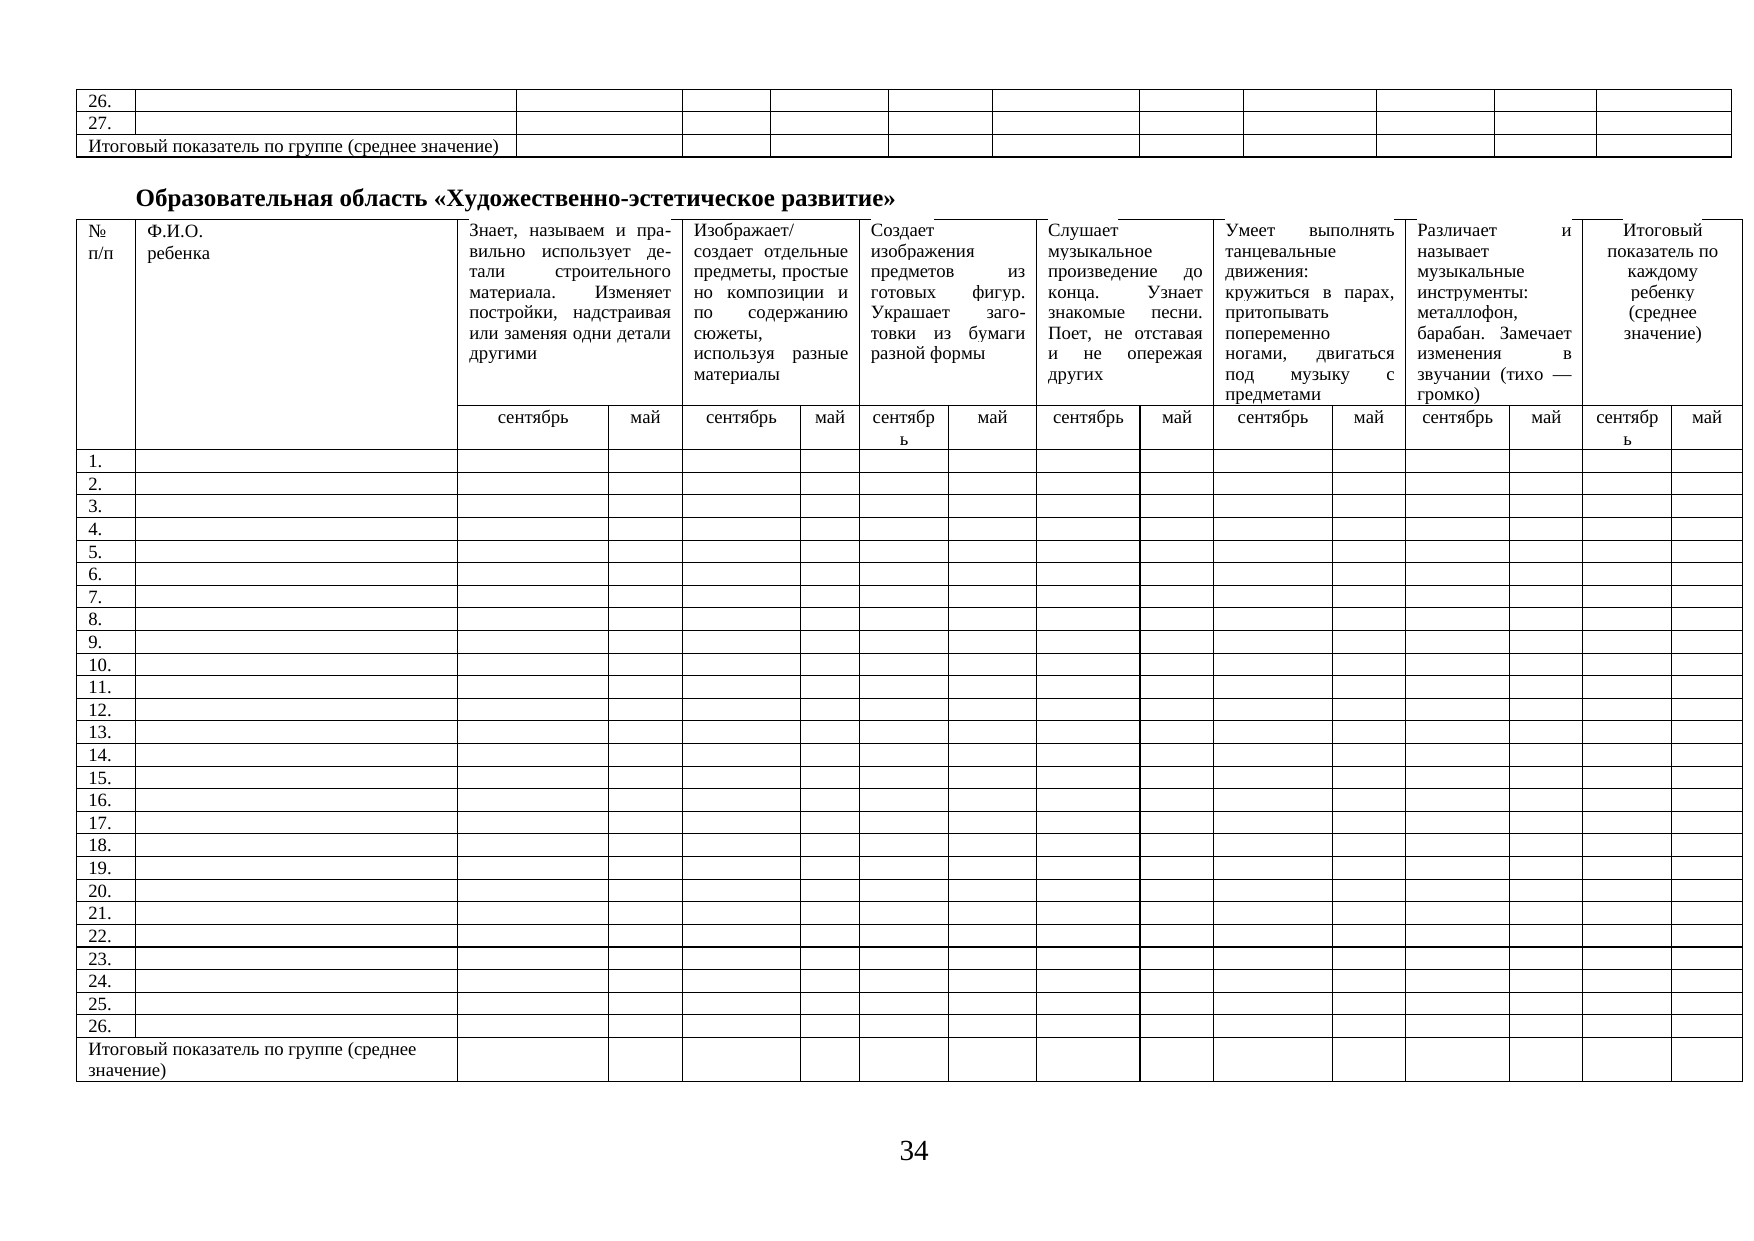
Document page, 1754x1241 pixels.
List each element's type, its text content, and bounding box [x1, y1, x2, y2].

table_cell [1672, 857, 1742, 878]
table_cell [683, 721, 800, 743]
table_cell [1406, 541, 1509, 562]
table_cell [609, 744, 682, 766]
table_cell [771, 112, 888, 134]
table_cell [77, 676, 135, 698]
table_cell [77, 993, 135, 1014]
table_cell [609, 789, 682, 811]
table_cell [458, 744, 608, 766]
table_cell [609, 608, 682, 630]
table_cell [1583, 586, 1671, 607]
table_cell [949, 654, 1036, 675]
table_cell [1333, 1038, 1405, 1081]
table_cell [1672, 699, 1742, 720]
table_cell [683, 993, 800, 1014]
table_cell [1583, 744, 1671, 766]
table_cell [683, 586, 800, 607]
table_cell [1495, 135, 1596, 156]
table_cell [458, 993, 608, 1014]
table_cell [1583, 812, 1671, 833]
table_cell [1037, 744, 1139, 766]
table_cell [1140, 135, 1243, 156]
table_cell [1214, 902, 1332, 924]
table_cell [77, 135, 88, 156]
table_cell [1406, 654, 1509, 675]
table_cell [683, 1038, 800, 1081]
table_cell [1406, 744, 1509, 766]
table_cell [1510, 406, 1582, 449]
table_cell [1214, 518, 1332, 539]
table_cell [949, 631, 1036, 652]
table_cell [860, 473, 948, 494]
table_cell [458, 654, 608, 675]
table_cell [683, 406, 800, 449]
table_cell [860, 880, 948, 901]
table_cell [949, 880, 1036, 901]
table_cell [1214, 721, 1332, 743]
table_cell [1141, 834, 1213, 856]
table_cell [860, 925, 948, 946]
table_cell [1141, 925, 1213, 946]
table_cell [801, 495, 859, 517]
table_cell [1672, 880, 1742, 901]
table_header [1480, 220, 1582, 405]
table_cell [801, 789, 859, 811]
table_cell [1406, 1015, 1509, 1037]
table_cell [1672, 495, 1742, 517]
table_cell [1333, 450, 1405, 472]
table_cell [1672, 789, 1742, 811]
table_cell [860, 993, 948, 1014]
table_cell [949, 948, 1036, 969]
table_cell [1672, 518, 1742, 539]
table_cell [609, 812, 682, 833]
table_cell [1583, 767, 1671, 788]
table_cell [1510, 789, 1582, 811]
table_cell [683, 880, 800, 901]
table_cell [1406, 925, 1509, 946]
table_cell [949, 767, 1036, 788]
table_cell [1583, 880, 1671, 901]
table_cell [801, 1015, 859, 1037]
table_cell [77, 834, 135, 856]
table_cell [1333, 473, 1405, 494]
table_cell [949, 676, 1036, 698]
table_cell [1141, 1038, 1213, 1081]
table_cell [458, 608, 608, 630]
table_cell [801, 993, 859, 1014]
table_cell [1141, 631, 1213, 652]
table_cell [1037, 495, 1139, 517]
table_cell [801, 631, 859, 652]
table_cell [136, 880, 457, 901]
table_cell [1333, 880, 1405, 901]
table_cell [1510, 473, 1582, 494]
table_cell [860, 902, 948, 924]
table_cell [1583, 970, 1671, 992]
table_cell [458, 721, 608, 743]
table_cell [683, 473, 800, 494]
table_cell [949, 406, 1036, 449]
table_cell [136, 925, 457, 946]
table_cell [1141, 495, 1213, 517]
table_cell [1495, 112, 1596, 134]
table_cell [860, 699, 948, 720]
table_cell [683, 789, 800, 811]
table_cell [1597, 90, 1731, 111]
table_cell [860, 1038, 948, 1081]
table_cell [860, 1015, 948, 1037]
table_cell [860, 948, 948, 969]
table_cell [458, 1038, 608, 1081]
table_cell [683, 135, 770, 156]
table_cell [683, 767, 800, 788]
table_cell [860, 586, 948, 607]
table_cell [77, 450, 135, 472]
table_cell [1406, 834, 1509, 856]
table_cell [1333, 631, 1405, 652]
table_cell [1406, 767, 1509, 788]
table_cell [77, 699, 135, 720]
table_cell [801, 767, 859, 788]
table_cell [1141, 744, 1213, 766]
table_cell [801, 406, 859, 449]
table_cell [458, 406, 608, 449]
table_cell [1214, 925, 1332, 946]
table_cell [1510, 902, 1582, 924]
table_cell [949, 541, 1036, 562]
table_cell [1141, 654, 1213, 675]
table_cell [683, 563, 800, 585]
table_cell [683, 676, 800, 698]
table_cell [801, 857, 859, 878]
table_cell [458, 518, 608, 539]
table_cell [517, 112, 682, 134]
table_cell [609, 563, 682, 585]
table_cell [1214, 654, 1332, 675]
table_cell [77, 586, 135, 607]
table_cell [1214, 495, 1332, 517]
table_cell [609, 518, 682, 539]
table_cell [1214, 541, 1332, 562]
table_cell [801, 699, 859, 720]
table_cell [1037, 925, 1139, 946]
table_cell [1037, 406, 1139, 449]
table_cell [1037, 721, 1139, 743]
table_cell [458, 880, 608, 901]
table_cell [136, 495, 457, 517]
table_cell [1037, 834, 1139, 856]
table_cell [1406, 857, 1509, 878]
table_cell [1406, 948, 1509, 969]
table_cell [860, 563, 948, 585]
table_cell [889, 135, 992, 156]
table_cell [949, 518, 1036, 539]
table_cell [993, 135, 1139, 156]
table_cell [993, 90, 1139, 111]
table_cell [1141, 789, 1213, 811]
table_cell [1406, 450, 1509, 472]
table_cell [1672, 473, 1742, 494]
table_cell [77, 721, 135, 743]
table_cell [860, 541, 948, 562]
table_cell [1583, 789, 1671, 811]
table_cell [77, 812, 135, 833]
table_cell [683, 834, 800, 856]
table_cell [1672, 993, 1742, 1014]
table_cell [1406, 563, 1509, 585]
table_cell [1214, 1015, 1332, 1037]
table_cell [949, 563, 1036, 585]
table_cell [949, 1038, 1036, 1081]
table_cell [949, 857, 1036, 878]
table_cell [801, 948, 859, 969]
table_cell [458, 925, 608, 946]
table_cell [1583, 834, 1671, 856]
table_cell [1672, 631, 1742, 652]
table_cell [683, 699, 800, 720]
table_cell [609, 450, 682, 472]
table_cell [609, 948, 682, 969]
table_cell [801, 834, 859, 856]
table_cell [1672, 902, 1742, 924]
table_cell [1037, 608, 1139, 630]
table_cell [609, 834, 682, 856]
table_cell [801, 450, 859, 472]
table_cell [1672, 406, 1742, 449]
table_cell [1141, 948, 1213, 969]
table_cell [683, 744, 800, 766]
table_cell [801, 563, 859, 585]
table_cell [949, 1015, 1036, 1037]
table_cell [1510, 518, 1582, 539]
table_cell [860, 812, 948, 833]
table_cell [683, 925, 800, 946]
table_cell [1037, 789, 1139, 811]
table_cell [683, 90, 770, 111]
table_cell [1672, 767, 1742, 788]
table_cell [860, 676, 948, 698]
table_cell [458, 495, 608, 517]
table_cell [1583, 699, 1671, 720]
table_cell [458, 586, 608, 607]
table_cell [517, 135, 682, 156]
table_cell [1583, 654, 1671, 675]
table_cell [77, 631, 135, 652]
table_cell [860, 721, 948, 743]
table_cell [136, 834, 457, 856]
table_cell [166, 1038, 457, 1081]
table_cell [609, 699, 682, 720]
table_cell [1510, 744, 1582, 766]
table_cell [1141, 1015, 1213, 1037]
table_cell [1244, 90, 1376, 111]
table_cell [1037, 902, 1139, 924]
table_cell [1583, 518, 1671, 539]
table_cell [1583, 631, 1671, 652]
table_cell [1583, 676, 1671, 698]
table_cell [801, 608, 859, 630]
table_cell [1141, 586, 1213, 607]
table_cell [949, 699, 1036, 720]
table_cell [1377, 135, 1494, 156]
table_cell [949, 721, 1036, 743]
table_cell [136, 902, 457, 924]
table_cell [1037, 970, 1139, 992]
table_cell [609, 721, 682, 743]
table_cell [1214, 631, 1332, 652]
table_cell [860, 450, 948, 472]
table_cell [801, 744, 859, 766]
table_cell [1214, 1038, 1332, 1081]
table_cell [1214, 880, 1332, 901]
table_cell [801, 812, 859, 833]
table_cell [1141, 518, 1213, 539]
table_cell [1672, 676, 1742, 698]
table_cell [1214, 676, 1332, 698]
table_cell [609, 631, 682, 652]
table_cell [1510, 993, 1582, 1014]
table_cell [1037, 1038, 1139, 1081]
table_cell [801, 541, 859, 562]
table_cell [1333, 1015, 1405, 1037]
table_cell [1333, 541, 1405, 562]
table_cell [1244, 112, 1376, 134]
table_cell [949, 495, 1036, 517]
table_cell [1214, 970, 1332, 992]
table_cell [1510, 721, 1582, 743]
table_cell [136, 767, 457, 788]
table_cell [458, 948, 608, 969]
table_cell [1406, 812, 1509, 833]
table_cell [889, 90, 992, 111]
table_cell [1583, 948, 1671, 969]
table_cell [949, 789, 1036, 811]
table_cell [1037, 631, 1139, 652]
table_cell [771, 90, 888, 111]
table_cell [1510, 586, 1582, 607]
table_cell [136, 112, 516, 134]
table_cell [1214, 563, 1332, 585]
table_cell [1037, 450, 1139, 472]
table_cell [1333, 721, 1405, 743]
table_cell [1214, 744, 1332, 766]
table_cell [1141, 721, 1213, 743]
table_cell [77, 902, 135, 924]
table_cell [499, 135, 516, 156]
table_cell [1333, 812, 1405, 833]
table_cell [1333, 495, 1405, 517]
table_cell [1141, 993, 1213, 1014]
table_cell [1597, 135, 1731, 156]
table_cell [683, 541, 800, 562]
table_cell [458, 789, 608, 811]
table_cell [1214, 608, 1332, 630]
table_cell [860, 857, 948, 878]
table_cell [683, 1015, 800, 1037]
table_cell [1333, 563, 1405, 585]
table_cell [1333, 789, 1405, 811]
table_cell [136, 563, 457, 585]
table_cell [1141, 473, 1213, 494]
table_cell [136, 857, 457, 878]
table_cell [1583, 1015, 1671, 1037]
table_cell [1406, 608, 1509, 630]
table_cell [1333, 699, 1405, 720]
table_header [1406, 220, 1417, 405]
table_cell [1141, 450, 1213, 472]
text Образовательная область «Художественно-эстетическое развитие» [118, 188, 1636, 211]
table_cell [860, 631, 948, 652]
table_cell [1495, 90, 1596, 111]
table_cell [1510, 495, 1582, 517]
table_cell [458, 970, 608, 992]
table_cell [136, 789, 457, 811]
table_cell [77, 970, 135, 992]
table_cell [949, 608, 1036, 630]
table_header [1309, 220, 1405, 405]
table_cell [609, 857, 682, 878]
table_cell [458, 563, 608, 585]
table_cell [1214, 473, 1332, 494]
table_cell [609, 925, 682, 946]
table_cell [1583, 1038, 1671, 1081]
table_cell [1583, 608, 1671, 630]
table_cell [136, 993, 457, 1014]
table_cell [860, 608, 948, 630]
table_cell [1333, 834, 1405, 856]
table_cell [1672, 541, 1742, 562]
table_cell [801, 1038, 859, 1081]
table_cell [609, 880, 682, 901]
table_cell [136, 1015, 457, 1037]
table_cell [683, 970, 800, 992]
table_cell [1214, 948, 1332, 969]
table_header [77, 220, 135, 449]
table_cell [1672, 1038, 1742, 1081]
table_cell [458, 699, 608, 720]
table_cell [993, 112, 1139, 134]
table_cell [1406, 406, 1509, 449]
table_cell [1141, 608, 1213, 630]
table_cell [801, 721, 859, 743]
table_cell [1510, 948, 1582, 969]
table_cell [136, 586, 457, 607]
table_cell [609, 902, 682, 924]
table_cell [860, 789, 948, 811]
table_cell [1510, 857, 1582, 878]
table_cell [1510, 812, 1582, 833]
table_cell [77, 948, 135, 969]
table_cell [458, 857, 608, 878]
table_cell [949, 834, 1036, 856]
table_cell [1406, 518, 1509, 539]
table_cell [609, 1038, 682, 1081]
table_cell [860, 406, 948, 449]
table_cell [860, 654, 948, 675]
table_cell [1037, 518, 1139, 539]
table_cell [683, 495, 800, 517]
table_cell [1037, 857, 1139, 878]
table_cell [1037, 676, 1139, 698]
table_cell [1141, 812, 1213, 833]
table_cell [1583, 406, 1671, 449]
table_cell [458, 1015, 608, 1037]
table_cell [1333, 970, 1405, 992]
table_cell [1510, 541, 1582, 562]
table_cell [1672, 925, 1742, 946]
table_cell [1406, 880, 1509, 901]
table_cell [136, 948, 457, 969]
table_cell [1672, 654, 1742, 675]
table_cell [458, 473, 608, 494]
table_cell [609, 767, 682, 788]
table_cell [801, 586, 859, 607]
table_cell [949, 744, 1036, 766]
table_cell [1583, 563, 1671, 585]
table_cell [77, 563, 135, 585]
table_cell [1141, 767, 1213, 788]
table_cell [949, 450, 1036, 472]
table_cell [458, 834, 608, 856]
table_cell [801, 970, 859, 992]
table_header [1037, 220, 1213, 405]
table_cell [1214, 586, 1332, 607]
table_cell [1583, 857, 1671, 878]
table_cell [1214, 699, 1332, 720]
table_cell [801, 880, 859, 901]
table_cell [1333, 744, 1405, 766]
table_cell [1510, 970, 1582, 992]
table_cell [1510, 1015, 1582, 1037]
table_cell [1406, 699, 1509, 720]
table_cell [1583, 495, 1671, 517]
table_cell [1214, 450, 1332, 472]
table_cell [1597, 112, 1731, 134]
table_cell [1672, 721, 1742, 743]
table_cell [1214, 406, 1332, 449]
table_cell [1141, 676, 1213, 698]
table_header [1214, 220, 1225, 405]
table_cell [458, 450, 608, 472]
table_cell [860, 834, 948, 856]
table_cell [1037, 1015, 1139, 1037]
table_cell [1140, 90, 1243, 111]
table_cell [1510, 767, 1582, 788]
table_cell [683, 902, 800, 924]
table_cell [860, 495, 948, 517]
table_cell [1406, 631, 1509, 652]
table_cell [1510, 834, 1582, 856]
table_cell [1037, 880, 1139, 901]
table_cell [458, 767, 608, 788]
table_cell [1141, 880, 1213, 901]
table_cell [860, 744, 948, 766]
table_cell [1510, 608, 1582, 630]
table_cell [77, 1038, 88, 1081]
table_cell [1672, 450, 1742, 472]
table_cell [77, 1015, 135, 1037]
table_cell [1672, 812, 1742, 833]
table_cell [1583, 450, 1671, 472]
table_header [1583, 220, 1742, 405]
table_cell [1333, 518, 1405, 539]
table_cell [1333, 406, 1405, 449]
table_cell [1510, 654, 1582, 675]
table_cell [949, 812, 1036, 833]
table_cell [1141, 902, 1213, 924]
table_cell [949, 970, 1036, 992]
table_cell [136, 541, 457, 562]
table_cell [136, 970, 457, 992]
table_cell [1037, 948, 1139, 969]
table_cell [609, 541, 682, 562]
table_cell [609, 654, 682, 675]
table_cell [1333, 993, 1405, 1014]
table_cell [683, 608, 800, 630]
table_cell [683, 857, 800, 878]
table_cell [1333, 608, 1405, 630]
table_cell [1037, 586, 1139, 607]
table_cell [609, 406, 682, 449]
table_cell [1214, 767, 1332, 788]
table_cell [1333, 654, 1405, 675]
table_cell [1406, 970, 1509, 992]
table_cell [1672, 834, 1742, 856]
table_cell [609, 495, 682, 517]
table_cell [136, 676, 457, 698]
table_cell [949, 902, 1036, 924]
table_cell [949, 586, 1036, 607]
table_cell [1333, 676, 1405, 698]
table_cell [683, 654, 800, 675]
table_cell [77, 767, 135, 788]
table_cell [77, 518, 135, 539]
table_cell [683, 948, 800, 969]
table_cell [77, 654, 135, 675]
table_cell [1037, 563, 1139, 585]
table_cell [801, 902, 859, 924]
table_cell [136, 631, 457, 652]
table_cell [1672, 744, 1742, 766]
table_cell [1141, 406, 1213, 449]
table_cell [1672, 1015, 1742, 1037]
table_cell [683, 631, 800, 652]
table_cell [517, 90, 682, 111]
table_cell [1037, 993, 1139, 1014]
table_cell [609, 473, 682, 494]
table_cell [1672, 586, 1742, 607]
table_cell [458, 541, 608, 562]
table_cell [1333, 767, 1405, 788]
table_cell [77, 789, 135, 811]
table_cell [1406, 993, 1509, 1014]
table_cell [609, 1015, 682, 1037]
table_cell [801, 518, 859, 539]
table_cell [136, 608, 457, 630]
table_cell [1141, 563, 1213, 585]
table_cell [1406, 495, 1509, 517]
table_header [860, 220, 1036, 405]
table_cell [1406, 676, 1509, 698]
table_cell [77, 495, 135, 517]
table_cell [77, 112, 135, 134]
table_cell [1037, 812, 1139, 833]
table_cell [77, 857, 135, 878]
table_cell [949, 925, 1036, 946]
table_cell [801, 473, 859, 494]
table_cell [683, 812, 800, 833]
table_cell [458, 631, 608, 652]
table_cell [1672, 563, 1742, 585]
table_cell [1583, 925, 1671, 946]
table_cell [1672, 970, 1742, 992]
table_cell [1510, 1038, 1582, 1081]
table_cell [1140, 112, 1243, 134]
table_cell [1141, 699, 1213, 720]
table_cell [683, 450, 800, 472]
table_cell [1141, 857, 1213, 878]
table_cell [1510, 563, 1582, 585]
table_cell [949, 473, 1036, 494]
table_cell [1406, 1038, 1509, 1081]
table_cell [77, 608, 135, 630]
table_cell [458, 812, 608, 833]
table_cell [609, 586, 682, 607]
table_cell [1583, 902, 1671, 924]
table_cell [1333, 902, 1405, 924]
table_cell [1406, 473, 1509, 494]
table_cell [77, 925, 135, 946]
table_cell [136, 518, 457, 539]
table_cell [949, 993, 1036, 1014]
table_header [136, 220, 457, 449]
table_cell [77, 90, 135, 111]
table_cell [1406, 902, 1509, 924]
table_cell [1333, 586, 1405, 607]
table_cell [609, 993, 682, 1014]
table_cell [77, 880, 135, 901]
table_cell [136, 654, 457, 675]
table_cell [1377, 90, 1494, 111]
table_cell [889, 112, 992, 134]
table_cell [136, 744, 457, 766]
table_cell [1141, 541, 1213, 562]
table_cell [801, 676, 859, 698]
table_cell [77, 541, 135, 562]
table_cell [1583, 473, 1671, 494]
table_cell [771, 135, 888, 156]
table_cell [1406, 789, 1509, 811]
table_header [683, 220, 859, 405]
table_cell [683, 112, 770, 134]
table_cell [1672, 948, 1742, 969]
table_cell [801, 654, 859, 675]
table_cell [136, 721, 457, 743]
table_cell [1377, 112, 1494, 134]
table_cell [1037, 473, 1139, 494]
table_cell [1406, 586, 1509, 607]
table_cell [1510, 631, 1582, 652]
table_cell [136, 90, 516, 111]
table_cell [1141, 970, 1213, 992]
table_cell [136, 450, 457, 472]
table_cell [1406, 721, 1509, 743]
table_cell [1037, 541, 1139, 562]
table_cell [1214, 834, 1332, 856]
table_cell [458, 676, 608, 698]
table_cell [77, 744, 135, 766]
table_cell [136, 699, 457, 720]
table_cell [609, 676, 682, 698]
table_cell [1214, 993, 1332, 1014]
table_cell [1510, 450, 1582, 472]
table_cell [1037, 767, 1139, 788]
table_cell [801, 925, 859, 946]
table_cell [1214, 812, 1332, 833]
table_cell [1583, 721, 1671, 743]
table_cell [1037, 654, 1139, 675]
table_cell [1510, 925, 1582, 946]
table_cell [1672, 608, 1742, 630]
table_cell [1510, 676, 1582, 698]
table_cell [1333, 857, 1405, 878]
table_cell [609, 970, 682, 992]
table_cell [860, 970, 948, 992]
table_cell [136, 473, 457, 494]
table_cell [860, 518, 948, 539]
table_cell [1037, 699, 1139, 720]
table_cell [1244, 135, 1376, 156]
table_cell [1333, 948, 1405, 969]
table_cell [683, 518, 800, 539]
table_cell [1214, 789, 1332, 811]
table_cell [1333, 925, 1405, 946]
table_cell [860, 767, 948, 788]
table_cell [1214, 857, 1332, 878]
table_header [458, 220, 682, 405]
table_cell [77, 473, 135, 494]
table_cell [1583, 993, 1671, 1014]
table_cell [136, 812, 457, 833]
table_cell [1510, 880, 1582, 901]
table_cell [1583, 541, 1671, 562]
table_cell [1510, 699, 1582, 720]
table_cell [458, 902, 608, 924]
